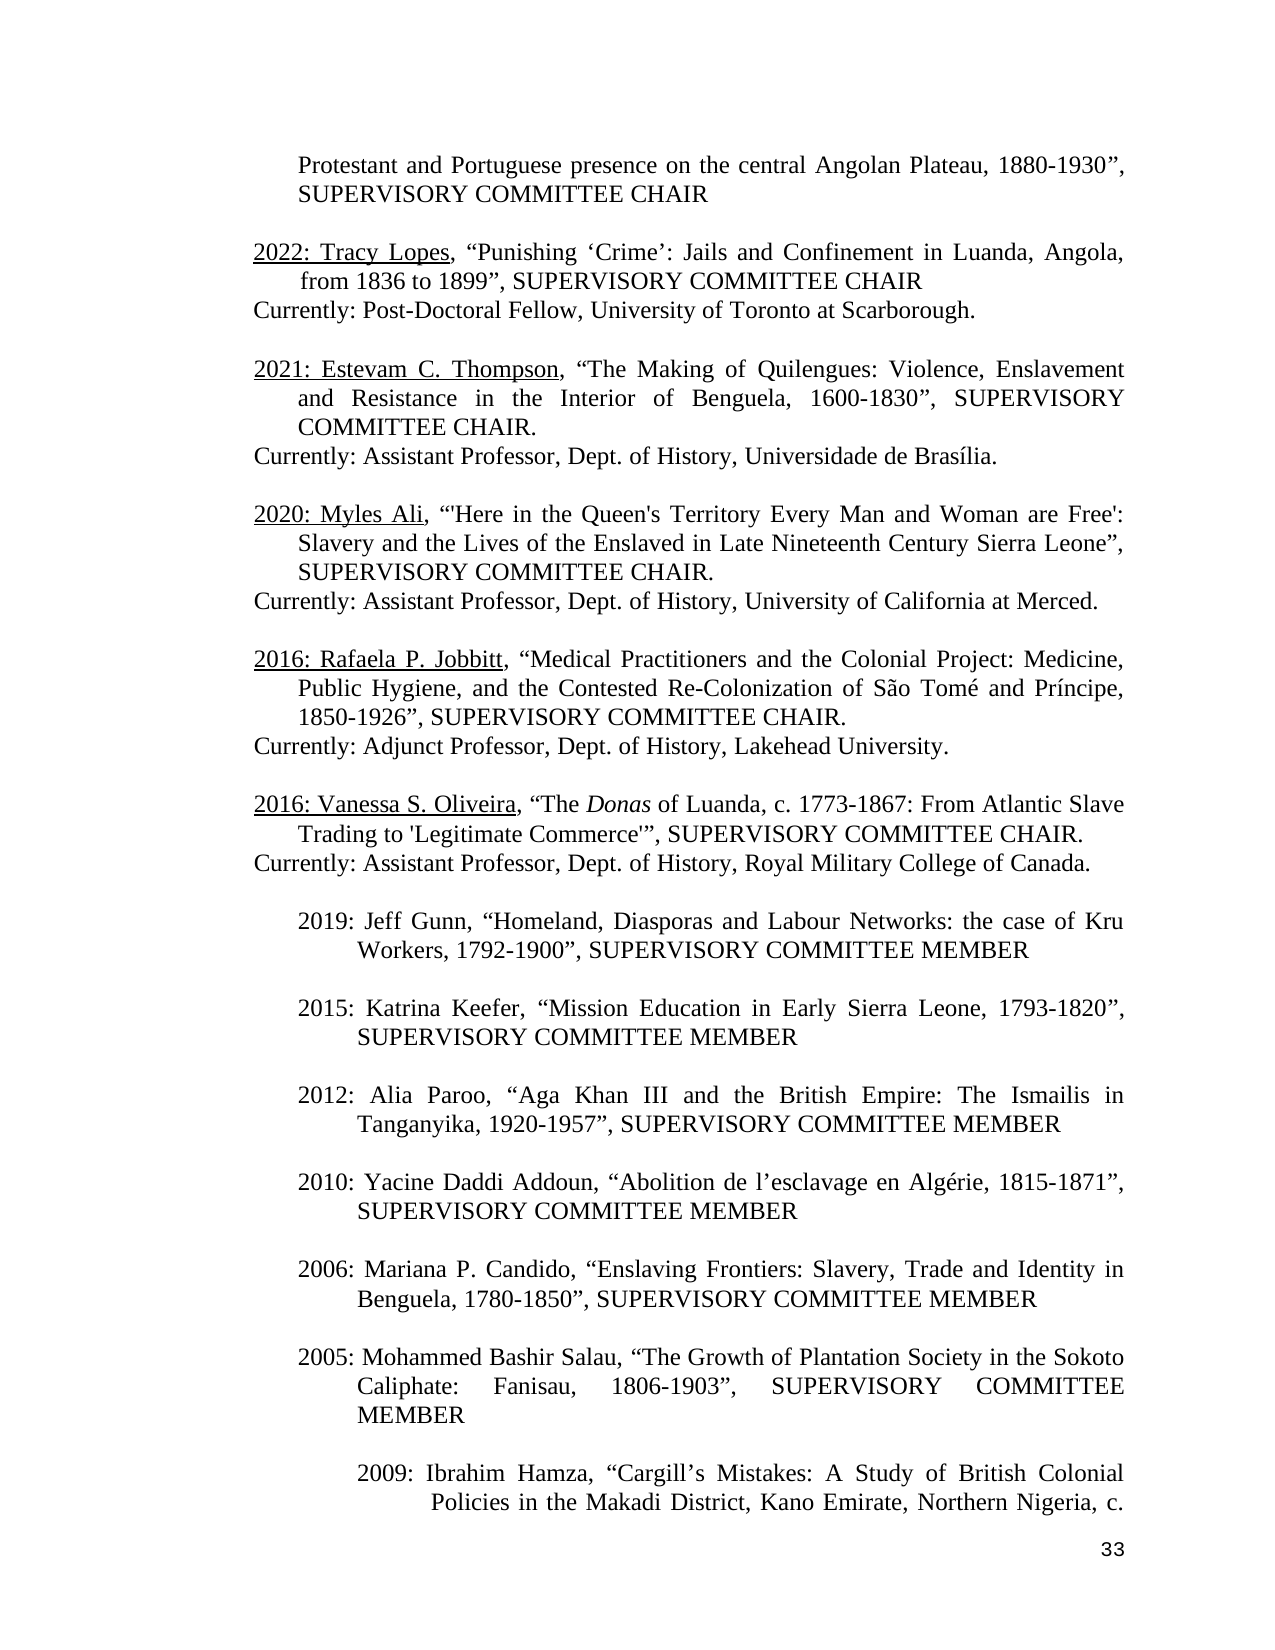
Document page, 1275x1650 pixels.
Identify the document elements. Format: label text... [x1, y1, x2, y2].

text Currently: Assistant Professor, Dept. of History, University of California at Merced. [253, 586, 1125, 615]
text Currently: Assistant Professor, Dept. of History, Royal Military College of Canada. [253, 847, 1125, 877]
text Currently: Assistant Professor, Dept. of History, Universidade de Brasília. [253, 441, 1125, 470]
text 2020: Myles Ali, “'Here in the Queen's Territory Every Man and Woman are Free': Slavery and the Lives of the Enslaved in Late Nineteenth Century Sierra Leone”, SUPERVISORY COMMITTEE CHAIR. [253, 499, 1125, 586]
text Currently: Adjunct Professor, Dept. of History, Lakehead University. [253, 731, 1125, 760]
text 2021: Estevam C. Thompson, “The Making of Quilengues: Violence, Enslavement and Resistance in the Interior of Benguela, 1600-1830”, SUPERVISORY COMMITTEE CHAIR. [253, 353, 1125, 441]
text 2006: Mariana P. Candido, “Enslaving Frontiers: Slavery, Trade and Identity in Benguela, 1780-1850”, SUPERVISORY COMMITTEE MEMBER [298, 1254, 1125, 1312]
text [357, 1458, 1125, 1516]
text 2005: Mohammed Bashir Salau, “The Growth of Plantation Society in the Sokoto Caliphate: Fanisau, 1806-1903”, SUPERVISORY COMMITTEE MEMBER [298, 1342, 1125, 1429]
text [253, 150, 1125, 208]
text 2022: Tracy Lopes, “Punishing ‘Crime’: Jails and Confinement in Luanda, Angola, from 1836 to 1899”, SUPERVISORY COMMITTEE CHAIR [253, 237, 1125, 295]
text Currently: Post-Doctoral Fellow, University of Toronto at Scarborough. [253, 295, 1125, 324]
text 2015: Katrina Keefer, “Mission Education in Early Sierra Leone, 1793-1820”, SUPERVISORY COMMITTEE MEMBER [298, 993, 1125, 1051]
text 2019: Jeff Gunn, “Homeland, Diasporas and Labour Networks: the case of Kru Workers, 1792-1900”, SUPERVISORY COMMITTEE MEMBER [298, 906, 1125, 964]
text 2016: Rafaela P. Jobbitt, “Medical Practitioners and the Colonial Project: Medicine, Public Hygiene, and the Contested Re-Colonization of São Tomé and Príncipe, 1850-1926”, SUPERVISORY COMMITTEE CHAIR. [253, 644, 1125, 731]
text 2012: Alia Paroo, “Aga Khan III and the British Empire: The Ismailis in Tanganyika, 1920-1957”, SUPERVISORY COMMITTEE MEMBER [298, 1080, 1125, 1138]
title 2010: Yacine Daddi Addoun, “Abolition de l’esclavage en Algérie, 1815-1871”, SUPERVISORY COMMITTEE MEMBER [298, 1167, 1125, 1225]
text 2016: Vanessa S. Oliveira, “The Donas of Luanda, c. 1773-1867: From Atlantic Slave Trading to 'Legitimate Commerce'”, SUPERVISORY COMMITTEE CHAIR. [253, 789, 1125, 847]
